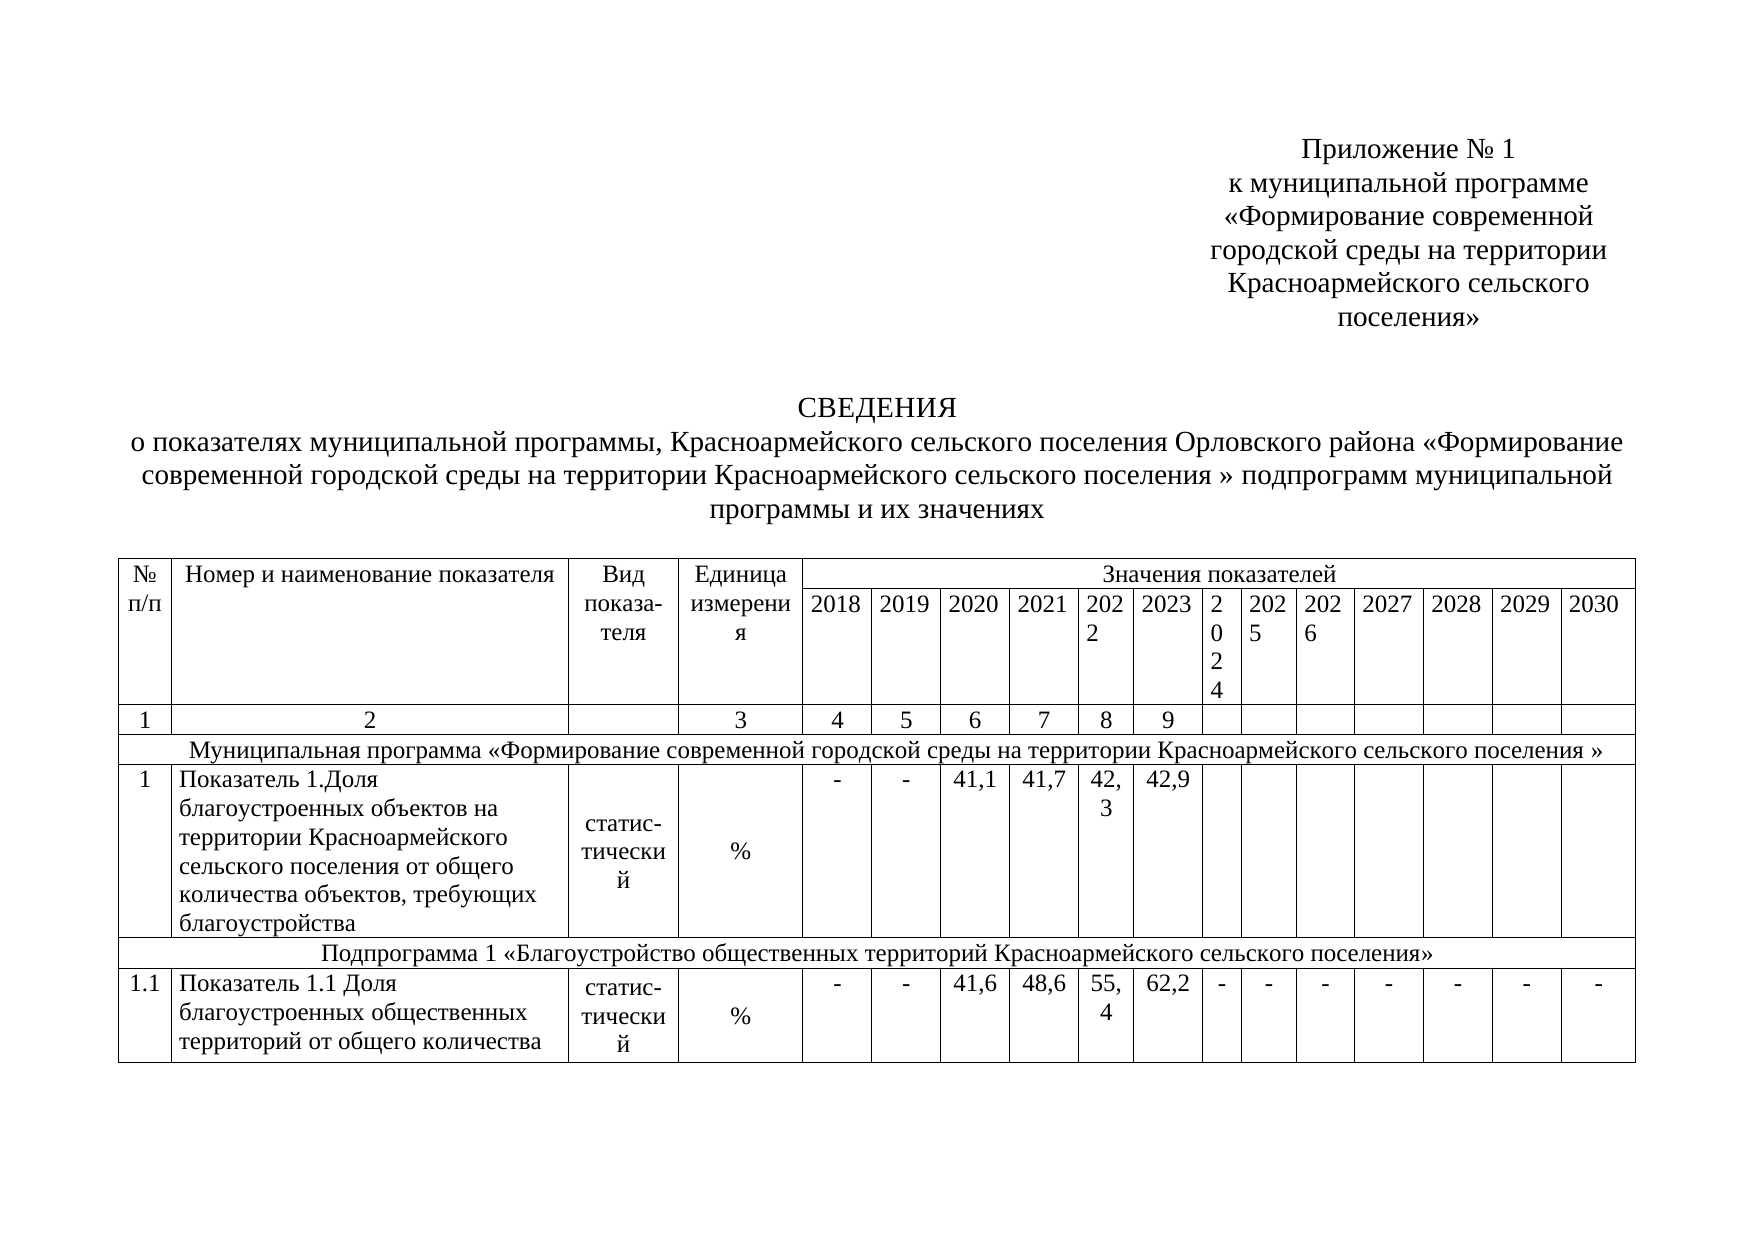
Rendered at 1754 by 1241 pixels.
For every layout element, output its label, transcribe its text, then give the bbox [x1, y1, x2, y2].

table_cell - [803, 765, 871, 937]
table_cell 2025 [1242, 589, 1296, 704]
table_cell 5 [872, 705, 940, 734]
table_cell 9 [1134, 705, 1202, 734]
text о показателях муниципальной программы, Красноармейского сельского поселения Орловского района «Формирование современной городской среды на территории Красноармейского сельского поселения » подпрограмм муниципальной программы и их значениях [118, 424, 1636, 524]
table_cell 2028 [1424, 589, 1492, 704]
text СВЕДЕНИЯ [118, 390, 1636, 424]
table_cell [1297, 705, 1354, 734]
table_cell [1562, 765, 1635, 937]
table_cell % [679, 765, 802, 937]
table_cell 4 [803, 705, 871, 734]
table_cell 6 [941, 705, 1009, 734]
table_cell 2023 [1134, 589, 1202, 704]
table_cell 2029 [1493, 589, 1561, 704]
table_cell 2020 [941, 589, 1009, 704]
table_header № п/п [119, 559, 171, 704]
table_cell 2027 [1355, 589, 1423, 704]
table_cell - [1493, 969, 1561, 1062]
table_cell [1242, 765, 1296, 937]
table_cell 2024 [1203, 589, 1241, 704]
table_cell - [803, 969, 871, 1062]
table_cell 2022 [1079, 589, 1133, 704]
table_cell 2030 [1562, 589, 1635, 704]
table_header Единица измерения [679, 559, 802, 704]
table_cell 41,1 [941, 765, 1009, 937]
table_cell [1493, 705, 1561, 734]
table_cell [1562, 705, 1635, 734]
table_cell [172, 969, 568, 1062]
table_cell - [1562, 969, 1635, 1062]
table_cell 42,3 [1079, 765, 1133, 937]
table_header Номер и наименование показателя [172, 559, 568, 704]
table_cell - [1297, 969, 1354, 1062]
table_cell [1297, 765, 1354, 937]
table_cell [1203, 765, 1241, 937]
table_cell 1 [119, 765, 171, 937]
text к муниципальной программе «Формирование современной городской среды на территории Красноармейского сельского поселения» [1181, 165, 1636, 333]
table_cell 3 [679, 705, 802, 734]
table_cell [1242, 705, 1296, 734]
table_cell - [1203, 969, 1241, 1062]
table_cell 1 [119, 705, 171, 734]
table_cell - [1424, 969, 1492, 1062]
table_cell [1424, 705, 1492, 734]
table_cell [1355, 765, 1423, 937]
table_cell 2021 [1010, 589, 1078, 704]
table_cell - [1242, 969, 1296, 1062]
table_cell [1424, 765, 1492, 937]
table_cell 41,6 [941, 969, 1009, 1062]
table_cell 55,4 [1079, 969, 1133, 1062]
table_cell 48,6 [1010, 969, 1078, 1062]
text Приложение № 1 [1181, 131, 1636, 165]
table_cell - [872, 765, 940, 937]
table_cell 41,7 [1010, 765, 1078, 937]
table_cell статис-тический [569, 765, 678, 937]
table_header Вид показа- теля [569, 559, 678, 704]
table_cell Показатель 1.Доля благоустроенных объектов на территории Красноармейского сельского поселения от общего количества объектов, требующих благоустройства [172, 765, 568, 937]
table_cell 2019 [872, 589, 940, 704]
table_cell 42,9 [1134, 765, 1202, 937]
table_cell [1493, 765, 1561, 937]
table_cell Муниципальная программа «Формирование современной городской среды на территории Красноармейского сельского поселения » [119, 735, 1635, 763]
table_cell [569, 705, 678, 734]
table_cell статис-тический [569, 969, 678, 1062]
table_cell - [872, 969, 940, 1062]
table_cell 2 [172, 705, 568, 734]
table_cell 2026 [1297, 589, 1354, 704]
table_cell 2018 [803, 589, 871, 704]
table_header Значения показателей [803, 559, 1635, 588]
table_cell Подпрограмма 1 «Благоустройство общественных территорий Красноармейского сельского поселения» [119, 938, 1635, 967]
table_cell 7 [1010, 705, 1078, 734]
table_cell % [679, 969, 802, 1062]
table_cell [1355, 705, 1423, 734]
table_cell - [1355, 969, 1423, 1062]
table_cell 1.1 [119, 969, 171, 1062]
table_cell 62,2 [1134, 969, 1202, 1062]
table_cell 8 [1079, 705, 1133, 734]
table_cell [1203, 705, 1241, 734]
